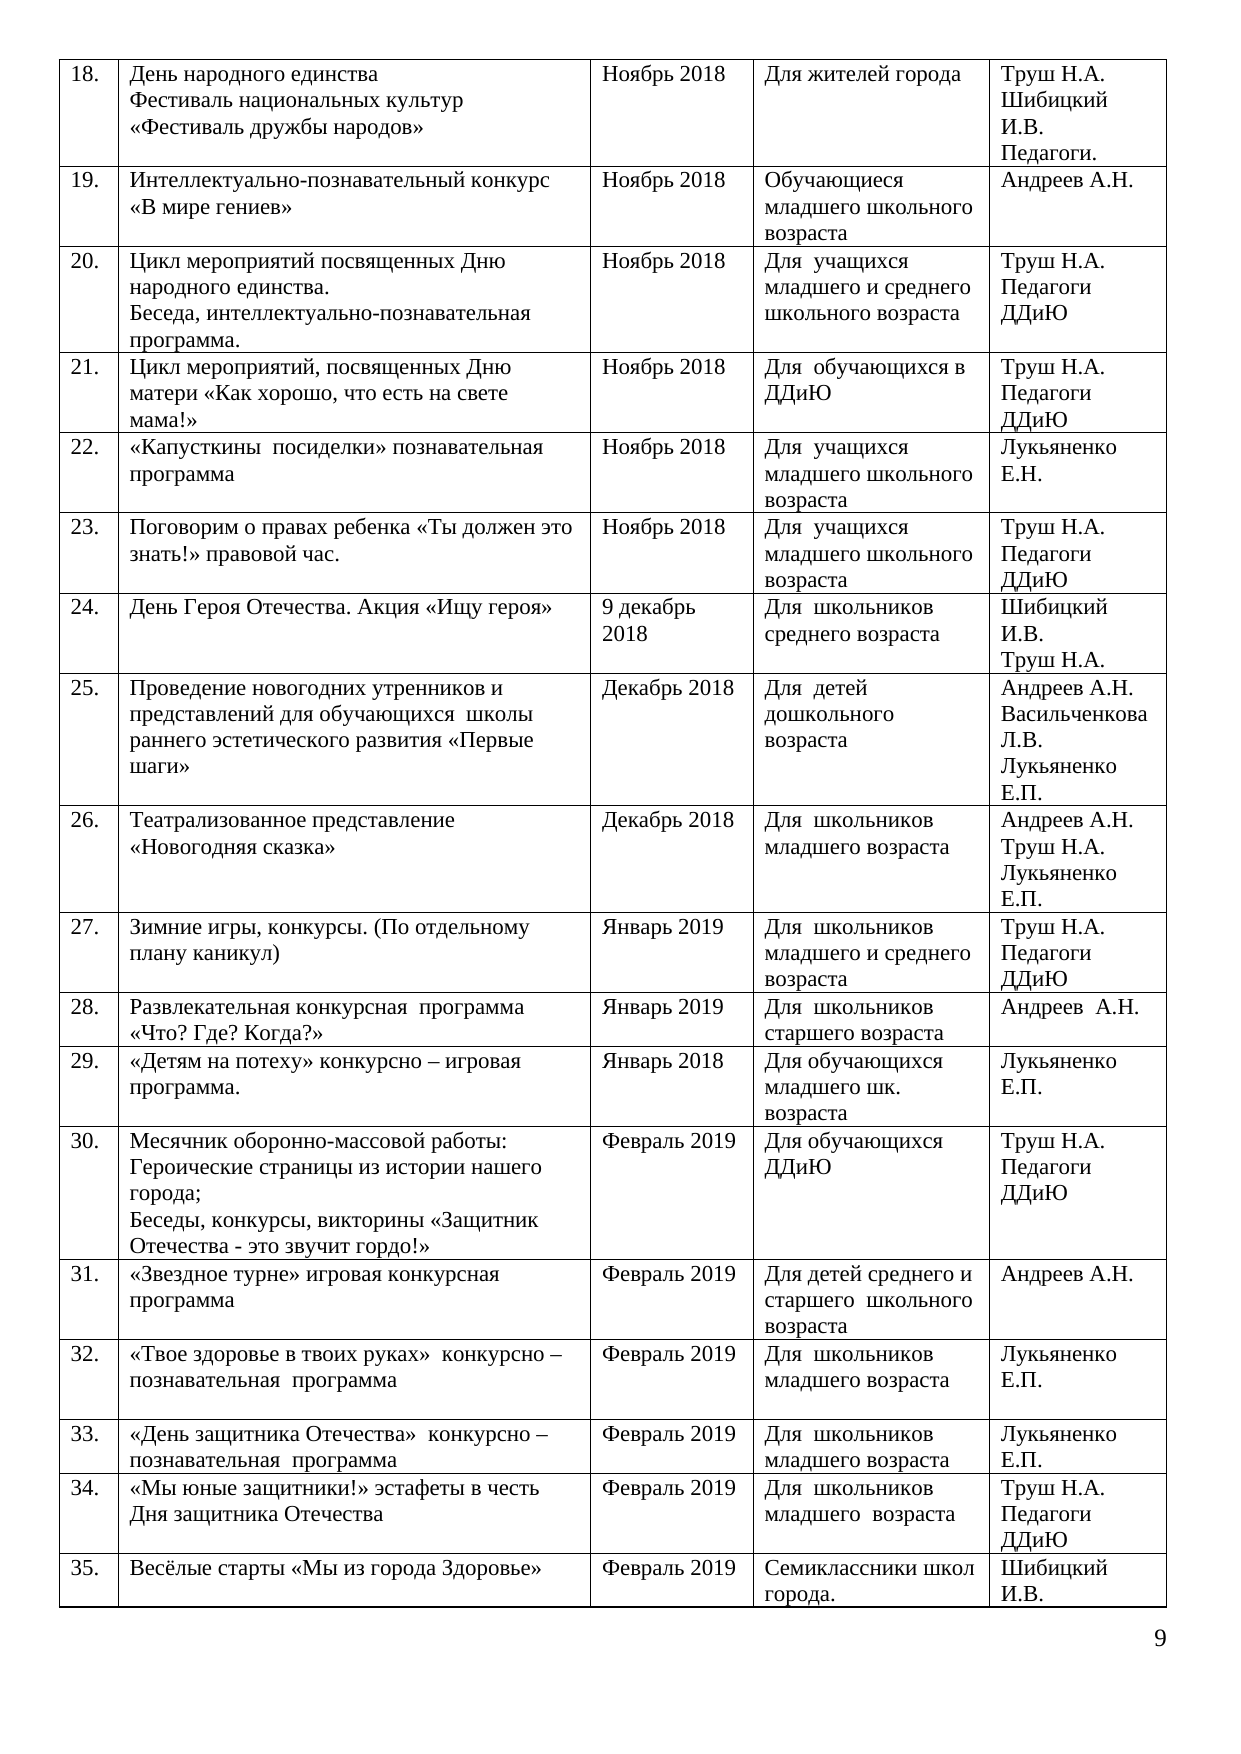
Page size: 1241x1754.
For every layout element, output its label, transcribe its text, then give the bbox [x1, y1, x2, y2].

table_cell Труш Н.А. Педагоги ДДиЮ [990, 1474, 1166, 1553]
table_cell Для детей дошкольного возраста [754, 674, 989, 805]
table_cell Труш Н.А. Педагоги ДДиЮ [990, 353, 1166, 432]
table_cell Ноябрь 2018 [591, 433, 753, 512]
table_cell [60, 993, 118, 1046]
table_cell [60, 594, 118, 672]
table_cell Для школьников младшего возраста [754, 1474, 989, 1553]
table_cell 9 декабрь 2018 [591, 594, 753, 672]
table_cell [60, 353, 118, 432]
table_cell [60, 1127, 118, 1258]
table_cell Декабрь 2018 [591, 806, 753, 912]
table_cell Андреев А.Н. [990, 167, 1166, 246]
table_cell Андреев А.Н. [990, 993, 1166, 1046]
table_cell Цикл мероприятий, посвященных Дню матери «Как хорошо, что есть на свете мама!» [119, 353, 590, 432]
table_cell Обучающиеся младшего школьного возраста [754, 167, 989, 246]
table_cell [60, 1340, 118, 1419]
table_cell Для обучающихся в ДДиЮ [754, 353, 989, 432]
table_cell Андреев А.Н. Васильченкова Л.В. Лукьяненко Е.П. [990, 674, 1166, 805]
table_cell Февраль 2019 [591, 1474, 753, 1553]
table_cell Ноябрь 2018 [591, 353, 753, 432]
table_cell [60, 60, 118, 166]
table_cell Январь 2019 [591, 913, 753, 992]
table_cell Февраль 2019 [591, 1260, 753, 1339]
table_cell [60, 674, 118, 805]
table_cell Для школьников среднего возраста [754, 594, 989, 672]
table_cell «Звездное турне» игровая конкурсная программа [119, 1260, 590, 1339]
table_cell Труш Н.А. Педагоги ДДиЮ [990, 913, 1166, 992]
table_cell [60, 1260, 118, 1339]
table_cell «Капусткины посиделки» познавательная программа [119, 433, 590, 512]
table_cell День народного единства Фестиваль национальных культур «Фестиваль дружбы народов» [119, 60, 590, 166]
table_cell Для учащихся младшего и среднего школьного возраста [754, 247, 989, 352]
table_cell Февраль 2019 [591, 1340, 753, 1419]
table_cell [60, 433, 118, 512]
table_cell Январь 2018 [591, 1047, 753, 1126]
table_cell Зимние игры, конкурсы. (По отдельному плану каникул) [119, 913, 590, 992]
table_cell «Твое здоровье в твоих руках» конкурсно – познавательная программа [119, 1340, 590, 1419]
table_cell Андреев А.Н. Труш Н.А. Лукьяненко Е.П. [990, 806, 1166, 912]
table_cell Труш Н.А. Педагоги ДДиЮ [990, 247, 1166, 352]
table_cell Проведение новогодних утренников и представлений для обучающихся школы раннего эстетического развития «Первые шаги» [119, 674, 590, 805]
table_cell Декабрь 2018 [591, 674, 753, 805]
table_cell Для школьников младшего и среднего возраста [754, 913, 989, 992]
table_cell Февраль 2019 [591, 1127, 753, 1258]
table_cell Лукьяненко Е.П. [990, 1047, 1166, 1126]
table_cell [754, 1554, 989, 1606]
table_cell Лукьяненко Е.П. [990, 1340, 1166, 1419]
table_cell Ноябрь 2018 [591, 167, 753, 246]
table_cell Труш Н.А. Педагоги ДДиЮ [990, 1127, 1166, 1258]
table_cell Январь 2019 [591, 993, 753, 1046]
table_cell Для обучающихся ДДиЮ [754, 1127, 989, 1258]
table_cell Поговорим о правах ребенка «Ты должен это знать!» правовой час. [119, 513, 590, 592]
table_cell «Детям на потеху» конкурсно – игровая программа. [119, 1047, 590, 1126]
table_cell [60, 1047, 118, 1126]
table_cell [990, 1554, 1166, 1606]
table_cell [60, 167, 118, 246]
table_cell «Мы юные защитники!» эстафеты в честь Дня защитника Отечества [119, 1474, 590, 1553]
table_cell Для учащихся младшего школьного возраста [754, 433, 989, 512]
table_cell Для учащихся младшего школьного возраста [754, 513, 989, 592]
table_cell Для обучающихся младшего шк. возраста [754, 1047, 989, 1126]
table_cell Интеллектуально-познавательный конкурс «В мире гениев» [119, 167, 590, 246]
table_cell [60, 247, 118, 352]
table_cell Для школьников младшего возраста [754, 1420, 989, 1472]
table_cell Лукьяненко Е.П. [990, 1420, 1166, 1472]
table_cell Ноябрь 2018 [591, 247, 753, 352]
table_cell Для школьников младшего возраста [754, 1340, 989, 1419]
table_cell Февраль 2019 [591, 1420, 753, 1472]
table_cell [60, 1420, 118, 1472]
table_cell Февраль 2019 [591, 1554, 753, 1606]
table_cell Труш Н.А. Педагоги ДДиЮ [990, 513, 1166, 592]
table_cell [119, 1554, 590, 1606]
table_cell Шибицкий И.В. Труш Н.А. [990, 594, 1166, 672]
table_cell Для детей среднего и старшего школьного возраста [754, 1260, 989, 1339]
table_cell Для школьников старшего возраста [754, 993, 989, 1046]
table_cell День Героя Отечества. Акция «Ищу героя» [119, 594, 590, 672]
table_cell Лукьяненко Е.Н. [990, 433, 1166, 512]
table_cell Цикл мероприятий посвященных Дню народного единства. Беседа, интеллектуально-познавательная программа. [119, 247, 590, 352]
table_cell Для жителей города [754, 60, 989, 166]
table_cell Театрализованное представление «Новогодняя сказка» [119, 806, 590, 912]
table_cell Развлекательная конкурсная программа «Что? Где? Когда?» [119, 993, 590, 1046]
table_cell Труш Н.А. Шибицкий И.В. Педагоги. [990, 60, 1166, 166]
table_cell [60, 806, 118, 912]
table_cell «День защитника Отечества» конкурсно – познавательная программа [119, 1420, 590, 1472]
table_cell [60, 1554, 118, 1606]
table_cell Месячник оборонно-массовой работы: Героические страницы из истории нашего города; Беседы, конкурсы, викторины «Защитник Отечества - это звучит гордо!» [119, 1127, 590, 1258]
table_cell Ноябрь 2018 [591, 513, 753, 592]
table_cell Андреев А.Н. [990, 1260, 1166, 1339]
table_cell Для школьников младшего возраста [754, 806, 989, 912]
table_cell [60, 1474, 118, 1553]
table_cell [60, 913, 118, 992]
table_cell Ноябрь 2018 [591, 60, 753, 166]
table_cell [60, 513, 118, 592]
